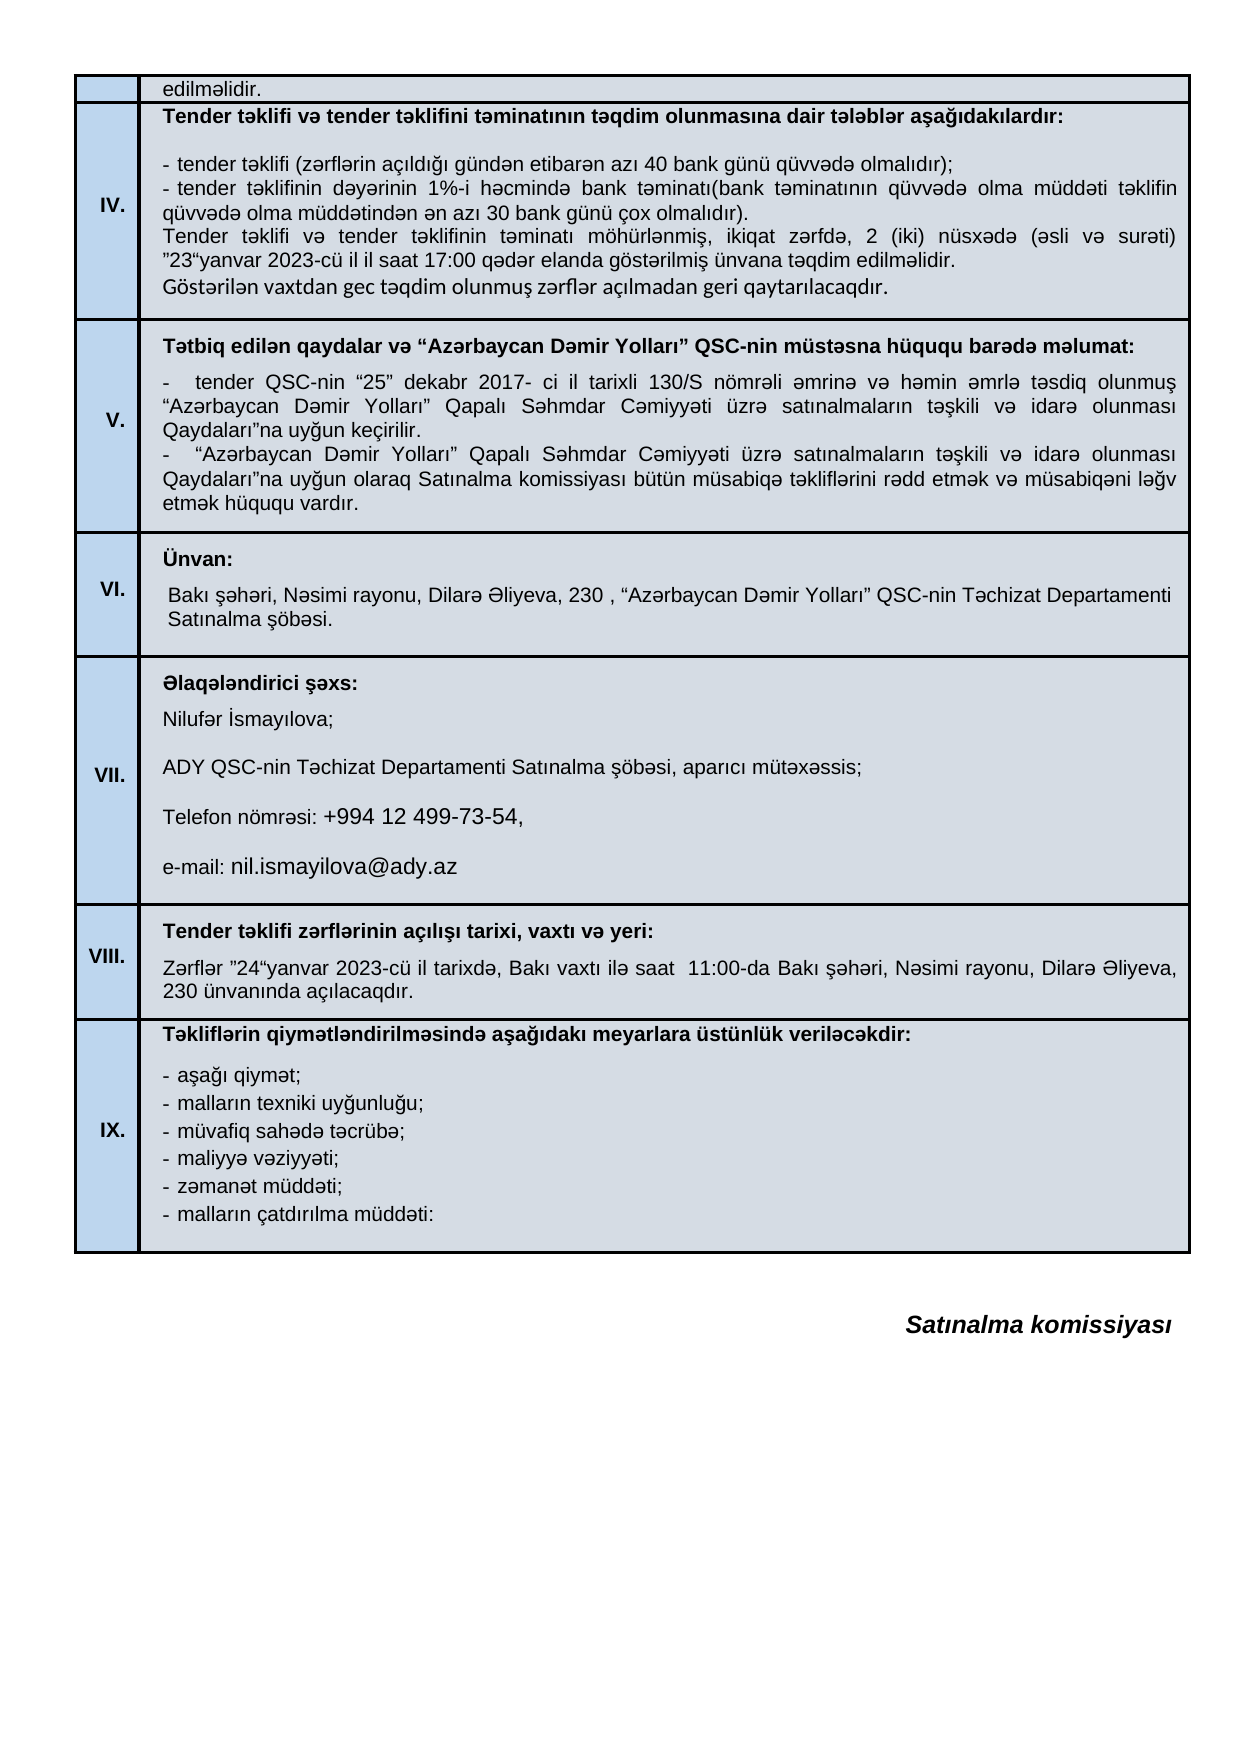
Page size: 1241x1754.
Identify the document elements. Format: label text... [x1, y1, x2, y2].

table_cell Əlaqələndirici şəxs: Nilufər İsmayılova; ADY QSC-nin Təchizat Departamenti Satınalma şöbəsi, aparıcı mütəxəssis; Telefon nömrəsi: +994 12 499-73-54, e-mail: nil.ismayilova@ady.az [141, 658, 1188, 903]
table_cell Tender təklifi və tender təklifini təminatının təqdim olunmasına dair tələblər aşağıdakılardır: tender təklifi (zərflərin açıldığı gündən etibarən azı 40 bank günü qüvvədə olmalıdır); tender təklifinin dəyərinin 1%-i həcmində bank təminatı(bank təminatının qüvvədə olma müddəti təklifin qüvvədə olma müddətindən ən azı 30 bank günü çox olmalıdır). Tender təklifi və tender təklifinin təminatı möhürlənmiş, ikiqat zərfdə, 2 (iki) nüsxədə (əsli və surəti) ”23“yanvar 2023-cü il il saat 17:00 qədər elanda göstərilmiş ünvana təqdim edilməlidir. Göstərilən vaxtdan gec təqdim olunmuş zərflər açılmadan geri qaytarılacaqdır. [141, 104, 1188, 318]
table_cell [77, 1021, 137, 1251]
table_cell [77, 104, 137, 318]
table_cell Təkliflərin qiymətləndirilməsində aşağıdakı meyarlara üstünlük veriləcəkdir: aşağı qiymət; malların texniki uyğunluğu; müvafiq sahədə təcrübə; maliyyə vəziyyəti; zəmanət müddəti; malların çatdırılma müddəti: [141, 1021, 1188, 1251]
text Satınalma komissiyası [112, 1310, 1213, 1339]
table_cell [77, 321, 137, 531]
table_cell [77, 906, 137, 1018]
table_cell [77, 658, 137, 903]
table_cell Ünvan: Bakı şəhəri, Nəsimi rayonu, Dilarə Əliyeva, 230 , “Azərbaycan Dəmir Yolları” QSC-nin Təchizat Departamenti Satınalma şöbəsi. [141, 534, 1188, 655]
table_cell [77, 534, 137, 655]
table_cell Tətbiq edilən qaydalar və “Azərbaycan Dəmir Yolları” QSC-nin müstəsna hüququ barədə məlumat: tender QSC-nin “25” dekabr 2017- ci il tarixli 130/S nömrəli əmrinə və həmin əmrlə təsdiq olunmuş “Azərbaycan Dəmir Yolları” Qapalı Səhmdar Cəmiyyəti üzrə satınalmaların təşkili və idarə olunması Qaydaları”na uyğun keçirilir. “Azərbaycan Dəmir Yolları” Qapalı Səhmdar Cəmiyyəti üzrə satınalmaların təşkili və idarə olunması Qaydaları”na uyğun olaraq Satınalma komissiyası bütün müsabiqə təkliflərini rədd etmək və müsabiqəni ləğv etmək hüququ vardır. [141, 321, 1188, 531]
table_cell [77, 77, 137, 101]
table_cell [141, 77, 1188, 101]
table_cell Tender təklifi zərflərinin açılışı tarixi, vaxtı və yeri: Zərflər ”24“yanvar 2023-cü il tarixdə, Bakı vaxtı ilə saat 11:00-da Bakı şəhəri, Nəsimi rayonu, Dilarə Əliyeva, 230 ünvanında açılacaqdır. [141, 906, 1188, 1018]
